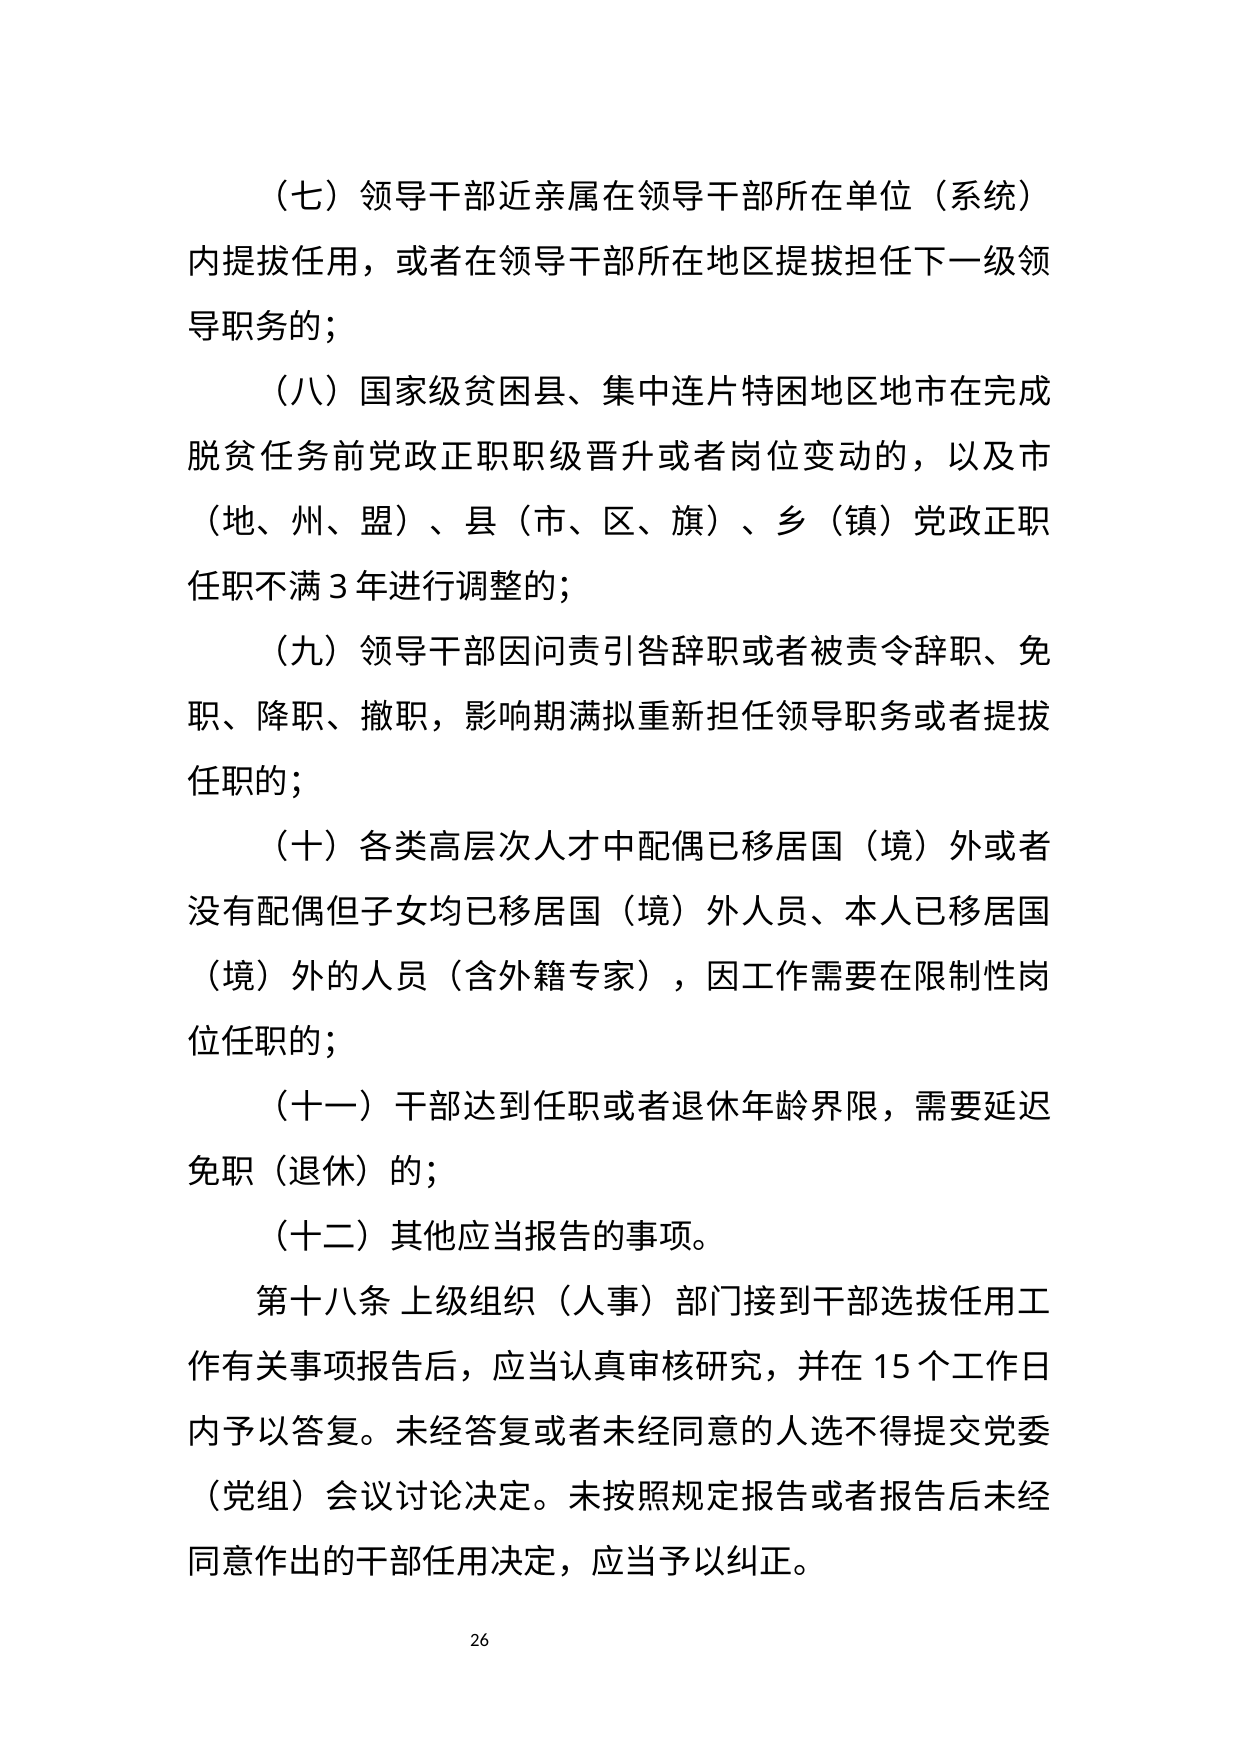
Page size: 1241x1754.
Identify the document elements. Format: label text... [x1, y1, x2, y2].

text （十二）其他应当报告的事项。 [187, 1202, 1053, 1267]
text （十）各类高层次人才中配偶已移居国（境）外或者没有配偶但子女均已移居国（境）外人员、本人已移居国（境）外的人员（含外籍专家），因工作需要在限制性岗位任职的； [187, 812, 1053, 1072]
text （十一）干部达到任职或者退休年龄界限，需要延迟免职（退休）的； [187, 1072, 1053, 1202]
text 第十八条 上级组织（人事）部门接到干部选拔任用工作有关事项报告后，应当认真审核研究，并在15个工作日内予以答复。未经答复或者未经同意的人选不得提交党委（党组）会议讨论决定。未按照规定报告或者报告后未经同意作出的干部任用决定，应当予以纠正。 [187, 1267, 1053, 1592]
text （八）国家级贫困县、集中连片特困地区地市在完成脱贫任务前党政正职职级晋升或者岗位变动的，以及市（地、州、盟）、县（市、区、旗）、乡（镇）党政正职任职不满3年进行调整的； [187, 357, 1053, 617]
text （七）领导干部近亲属在领导干部所在单位（系统）内提拔任用，或者在领导干部所在地区提拔担任下一级领导职务的； [187, 162, 1053, 357]
text （九）领导干部因问责引咎辞职或者被责令辞职、免职、降职、撤职，影响期满拟重新担任领导职务或者提拔任职的； [187, 617, 1053, 812]
